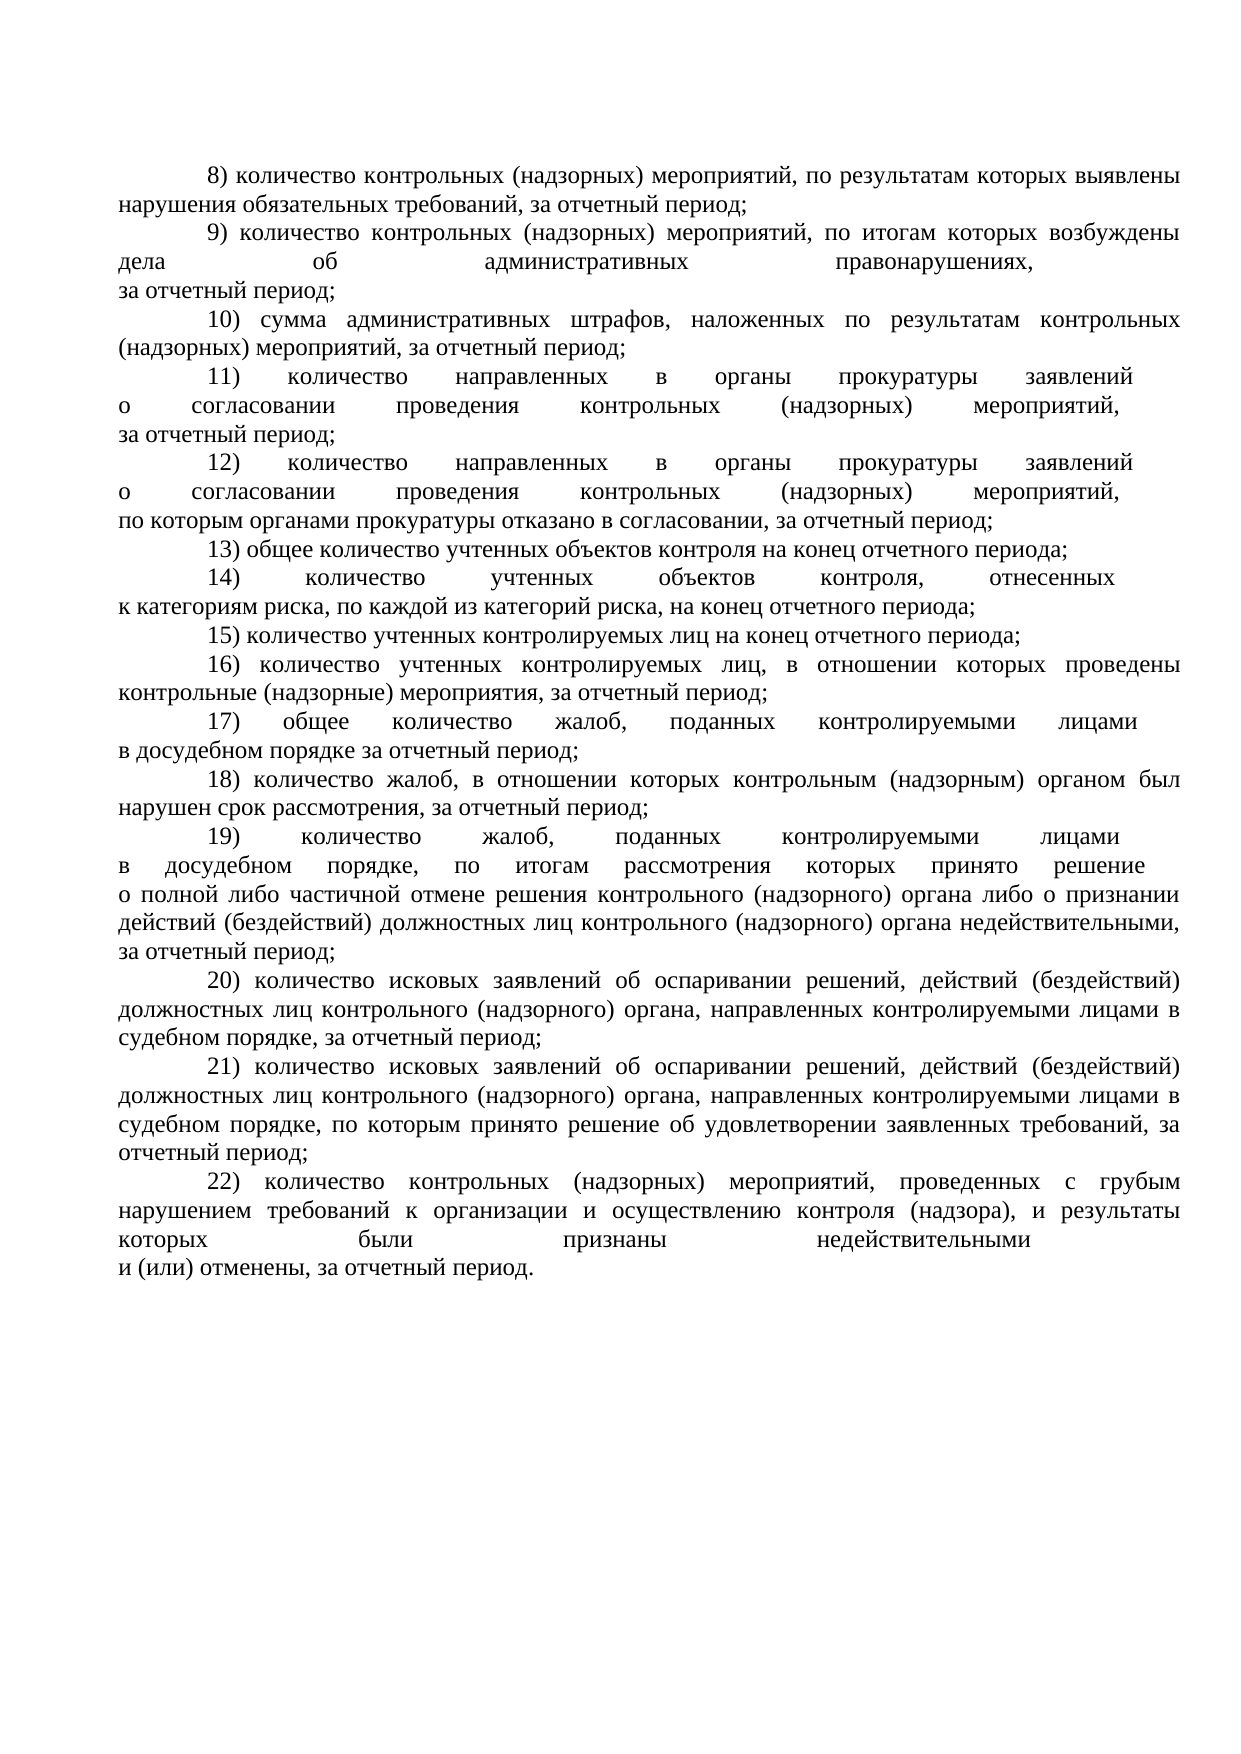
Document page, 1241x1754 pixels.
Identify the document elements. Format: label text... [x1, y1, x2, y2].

text 19) количество жалоб, поданных контролируемыми лицами в досудебном порядке, по итогам рассмотрения которых принято решение о полной либо частичной отмене решения контрольного (надзорного) органа либо о признании действий (бездействий) должностных лиц контрольного (надзорного) органа недействительными, за отчетный период; [118, 821, 1181, 965]
text 21) количество исковых заявлений об оспаривании решений, действий (бездействий) должностных лиц контрольного (надзорного) органа, направленных контролируемыми лицами в судебном порядке, по которым принято решение об удовлетворении заявленных требований, за отчетный период; [118, 1051, 1181, 1166]
text 13) общее количество учтенных объектов контроля на конец отчетного периода; [118, 534, 1181, 562]
text 14) количество учтенных объектов контроля, отнесенных к категориям риска, по каждой из категорий риска, на конец отчетного периода; [118, 562, 1181, 620]
text 20) количество исковых заявлений об оспаривании решений, действий (бездействий) должностных лиц контрольного (надзорного) органа, направленных контролируемыми лицами в судебном порядке, за отчетный период; [118, 965, 1181, 1051]
text 10) сумма административных штрафов, наложенных по результатам контрольных (надзорных) мероприятий, за отчетный период; [118, 304, 1181, 361]
text 15) количество учтенных контролируемых лиц на конец отчетного периода; [118, 620, 1181, 649]
text 9) количество контрольных (надзорных) мероприятий, по итогам которых возбуждены дела об административных правонарушениях, за отчетный период; [118, 217, 1181, 304]
text 12) количество направленных в органы прокуратуры заявлений о согласовании проведения контрольных (надзорных) мероприятий, по которым органами прокуратуры отказано в согласовании, за отчетный период; [118, 447, 1181, 534]
text 8) количество контрольных (надзорных) мероприятий, по результатам которых выявлены нарушения обязательных требований, за отчетный период; [118, 160, 1181, 217]
text 22) количество контрольных (надзорных) мероприятий, проведенных с грубым нарушением требований к организации и осуществлению контроля (надзора), и результаты которых были признаны недействительными и (или) отменены, за отчетный период. [118, 1166, 1181, 1281]
text 17) общее количество жалоб, поданных контролируемыми лицами в досудебном порядке за отчетный период; [118, 706, 1181, 764]
text 11) количество направленных в органы прокуратуры заявлений о согласовании проведения контрольных (надзорных) мероприятий, за отчетный период; [118, 361, 1181, 447]
text 16) количество учтенных контролируемых лиц, в отношении которых проведены контрольные (надзорные) мероприятия, за отчетный период; [118, 649, 1181, 706]
text 18) количество жалоб, в отношении которых контрольным (надзорным) органом был нарушен срок рассмотрения, за отчетный период; [118, 764, 1181, 821]
